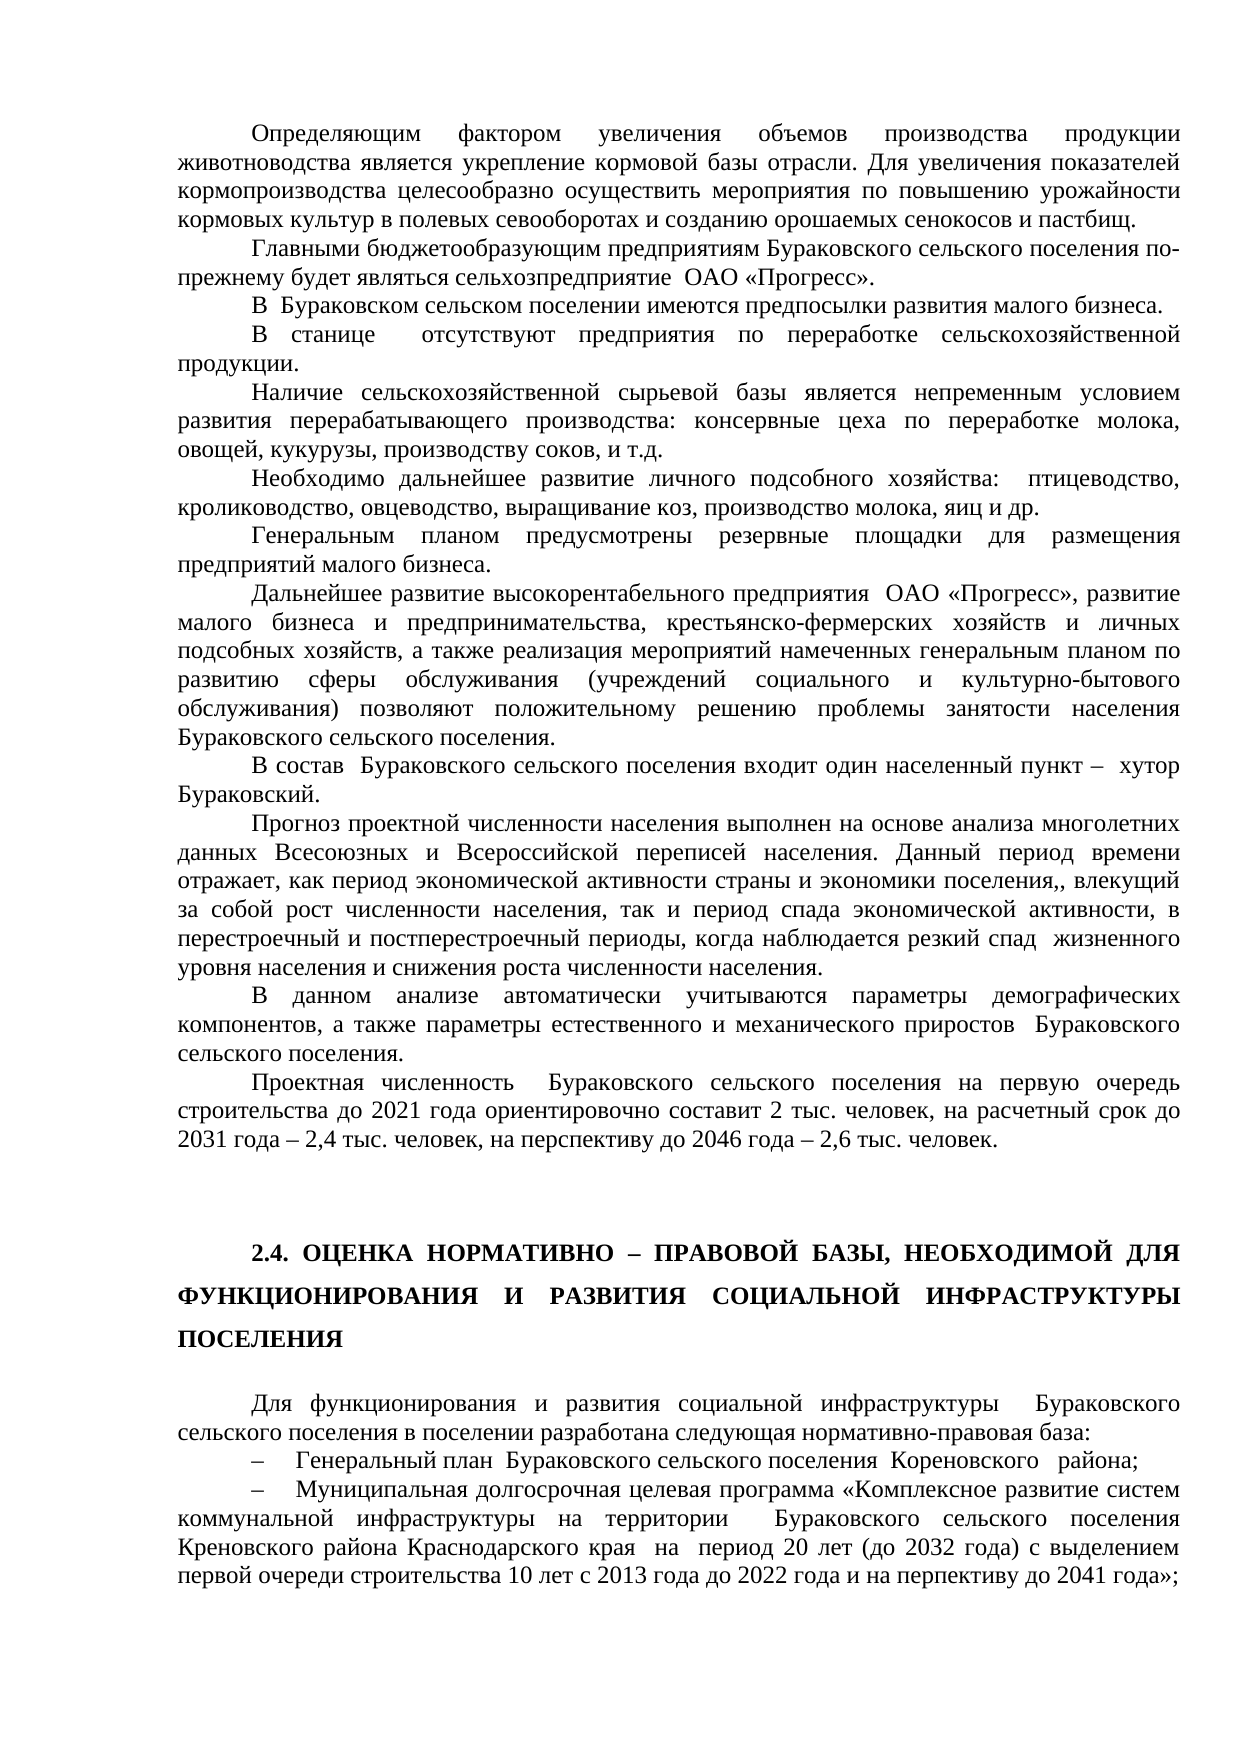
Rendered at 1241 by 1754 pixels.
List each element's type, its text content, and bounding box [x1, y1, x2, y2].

text Дальнейшее развитие высокорентабельного предприятия ОАО «Прогресс», развитие малого бизнеса и предпринимательства, крестьянско-фермерских хозяйств и личных подсобных хозяйств, а также реализация мероприятий намеченных генеральным планом по развитию сферы обслуживания (учреждений социального и культурно-бытового обслуживания) позволяют положительному решению проблемы занятости населения Бураковского сельского поселения. [177, 578, 1181, 751]
text 2.4. ОЦЕНКА НОРМАТИВНО – ПРАВОВОЙ БАЗЫ, НЕОБХОДИМОЙ ДЛЯ ФУНКЦИОНИРОВАНИЯ И РАЗВИТИЯ СОЦИАЛЬНОЙ ИНФРАСТРУКТУРЫ ПОСЕЛЕНИЯ [177, 1238, 1181, 1353]
text Необходимо дальнейшее развитие личного подсобного хозяйства: птицеводство, кролиководство, овцеводство, выращивание коз, производство молока, яиц и др. [177, 463, 1181, 521]
text Проектная численность Бураковского сельского поселения на первую очередь строительства до 2021 года ориентировочно составит 2 тыс. человек, на расчетный срок до 2031 года – 2,4 тыс. человек, на перспективу до 2046 года – 2,6 тыс. человек. [177, 1067, 1181, 1153]
text Определяющим фактором увеличения объемов производства продукции животноводства является укрепление кормовой базы отрасли. Для увеличения показателей кормопроизводства целесообразно осуществить мероприятия по повышению урожайности кормовых культур в полевых севооборотах и созданию орошаемых сенокосов и пастбищ. [177, 118, 1181, 233]
text В Бураковском сельском поселении имеются предпосылки развития малого бизнеса. [177, 291, 1181, 319]
text В станице отсутствуют предприятия по переработке сельскохозяйственной продукции. [177, 319, 1181, 377]
text Для функционирования и развития социальной инфраструктуры Бураковского сельского поселения в поселении разработана следующая нормативно-правовая база: [177, 1388, 1181, 1446]
text – Муниципальная долгосрочная целевая программа «Комплексное развитие систем коммунальной инфраструктуры на территории Бураковского сельского поселения Креновского района Краснодарского края на период 20 лет (до 2032 года) с выделением первой очереди строительства 10 лет с 2013 года до 2022 года и на перпективу до 2041 года»; [177, 1474, 1181, 1589]
text Наличие сельскохозяйственной сырьевой базы является непременным условием развития перерабатывающего производства: консервные цеха по переработке молока, овощей, кукурузы, производству соков, и т.д. [177, 377, 1181, 463]
text – Генеральный план Бураковского сельского поселения Кореновского района; [177, 1446, 1181, 1474]
text В состав Бураковского сельского поселения входит один населенный пункт – хутор Бураковский. [177, 751, 1181, 808]
text Главными бюджетообразующим предприятиям Бураковского сельского поселения по-прежнему будет являться сельхозпредприятие ОАО «Прогресс». [177, 233, 1181, 291]
text Прогноз проектной численности населения выполнен на основе анализа многолетних данных Всесоюзных и Всероссийской переписей населения. Данный период времени отражает, как период экономической активности страны и экономики поселения,, влекущий за собой рост численности населения, так и период спада экономической активности, в перестроечный и постперестроечный периоды, когда наблюдается резкий спад жизненного уровня населения и снижения роста численности населения. [177, 808, 1181, 981]
text Генеральным планом предусмотрены резервные площадки для размещения предприятий малого бизнеса. [177, 521, 1181, 578]
text В данном анализе автоматически учитываются параметры демографических компонентов, а также параметры естественного и механического приростов Бураковского сельского поселения. [177, 981, 1181, 1067]
